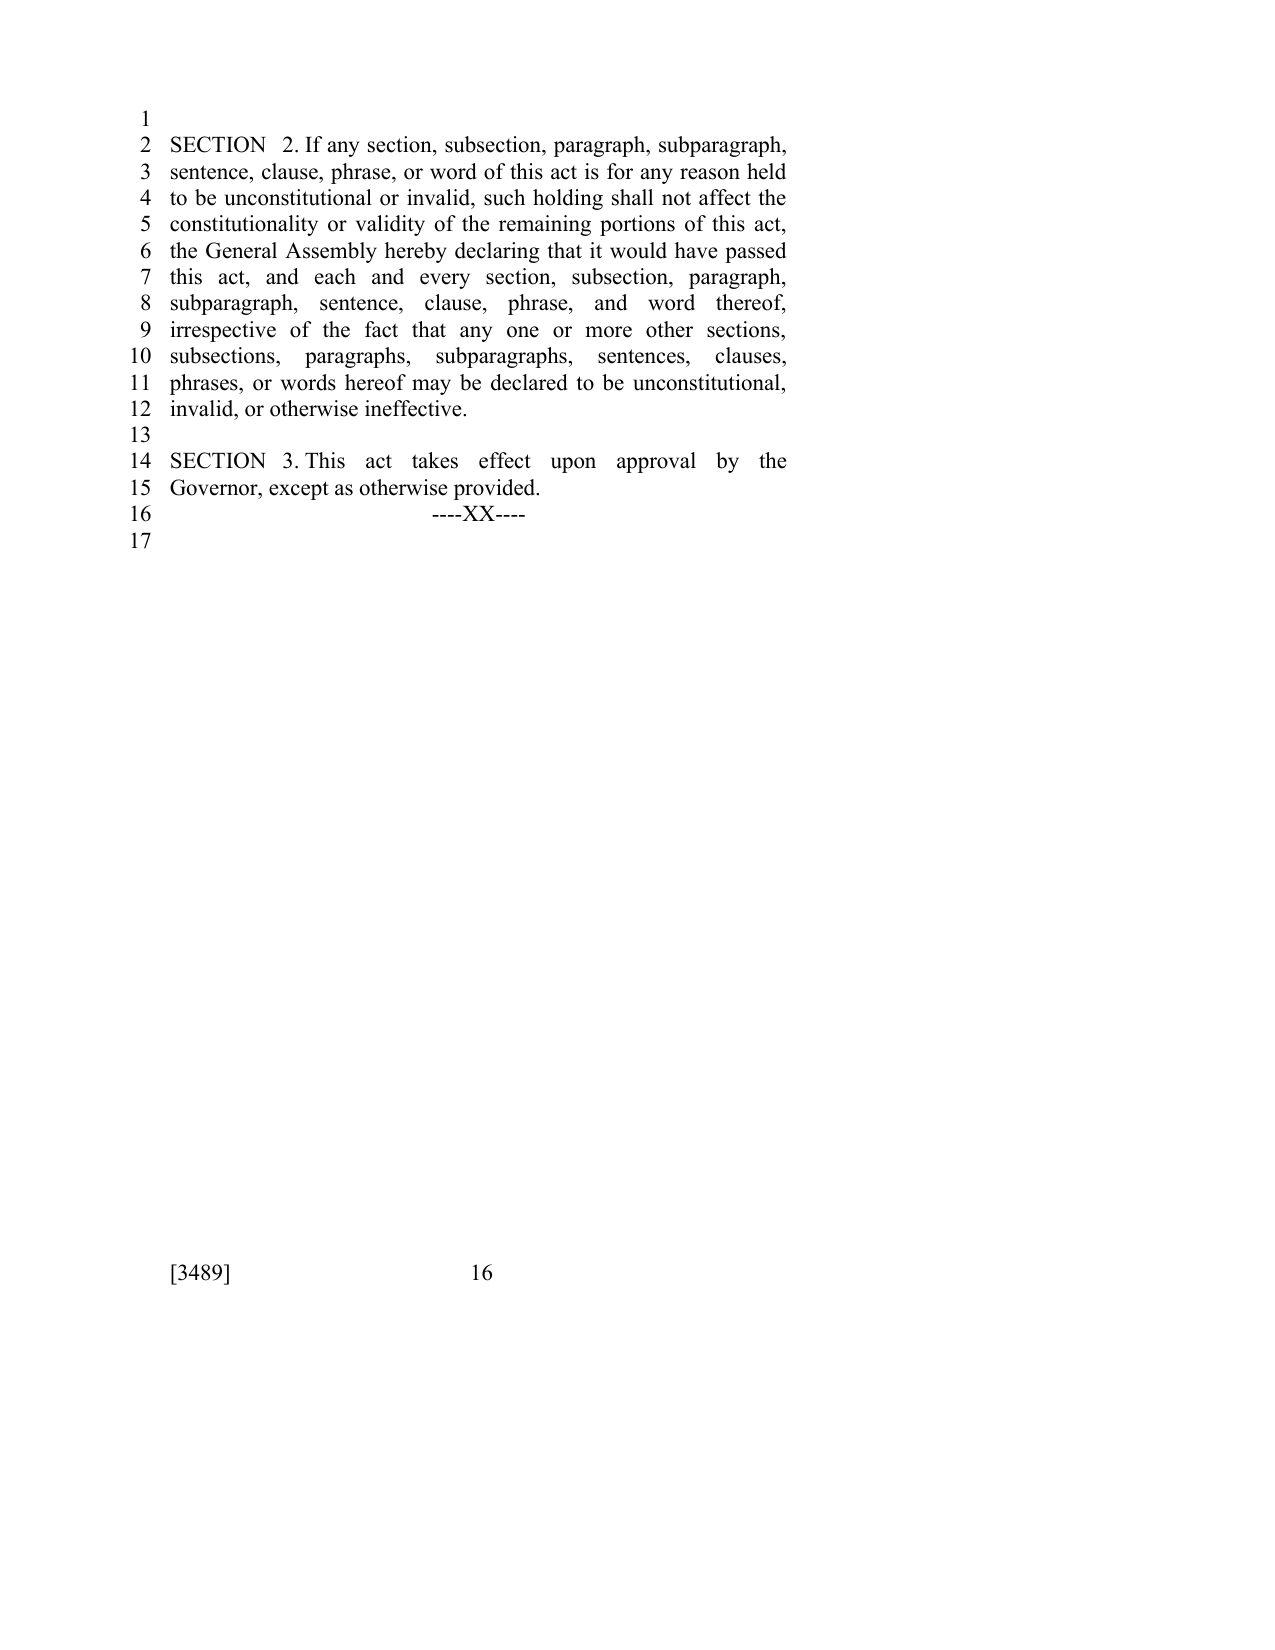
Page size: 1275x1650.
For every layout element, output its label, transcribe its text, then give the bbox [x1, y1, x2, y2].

text ----XX---- [169, 500, 787, 527]
text SECTION 3. This act takes effect upon approval by the Governor, except as otherwise provided. [169, 448, 787, 500]
text SECTION 2. If any section, subsection, paragraph, subparagraph, sentence, clause, phrase, or word of this act is for any reason held to be unconstitutional or invalid, such holding shall not affect the constitutionality or validity of the remaining portions of this act, the General Assembly hereby declaring that it would have passed this act, and each and every section, subsection, paragraph, subparagraph, sentence, clause, phrase, and word thereof, irrespective of the fact that any one or more other sections, subsections, paragraphs, subparagraphs, sentences, clauses, phrases, or words hereof may be declared to be unconstitutional, invalid, or otherwise ineffective. [169, 131, 787, 421]
